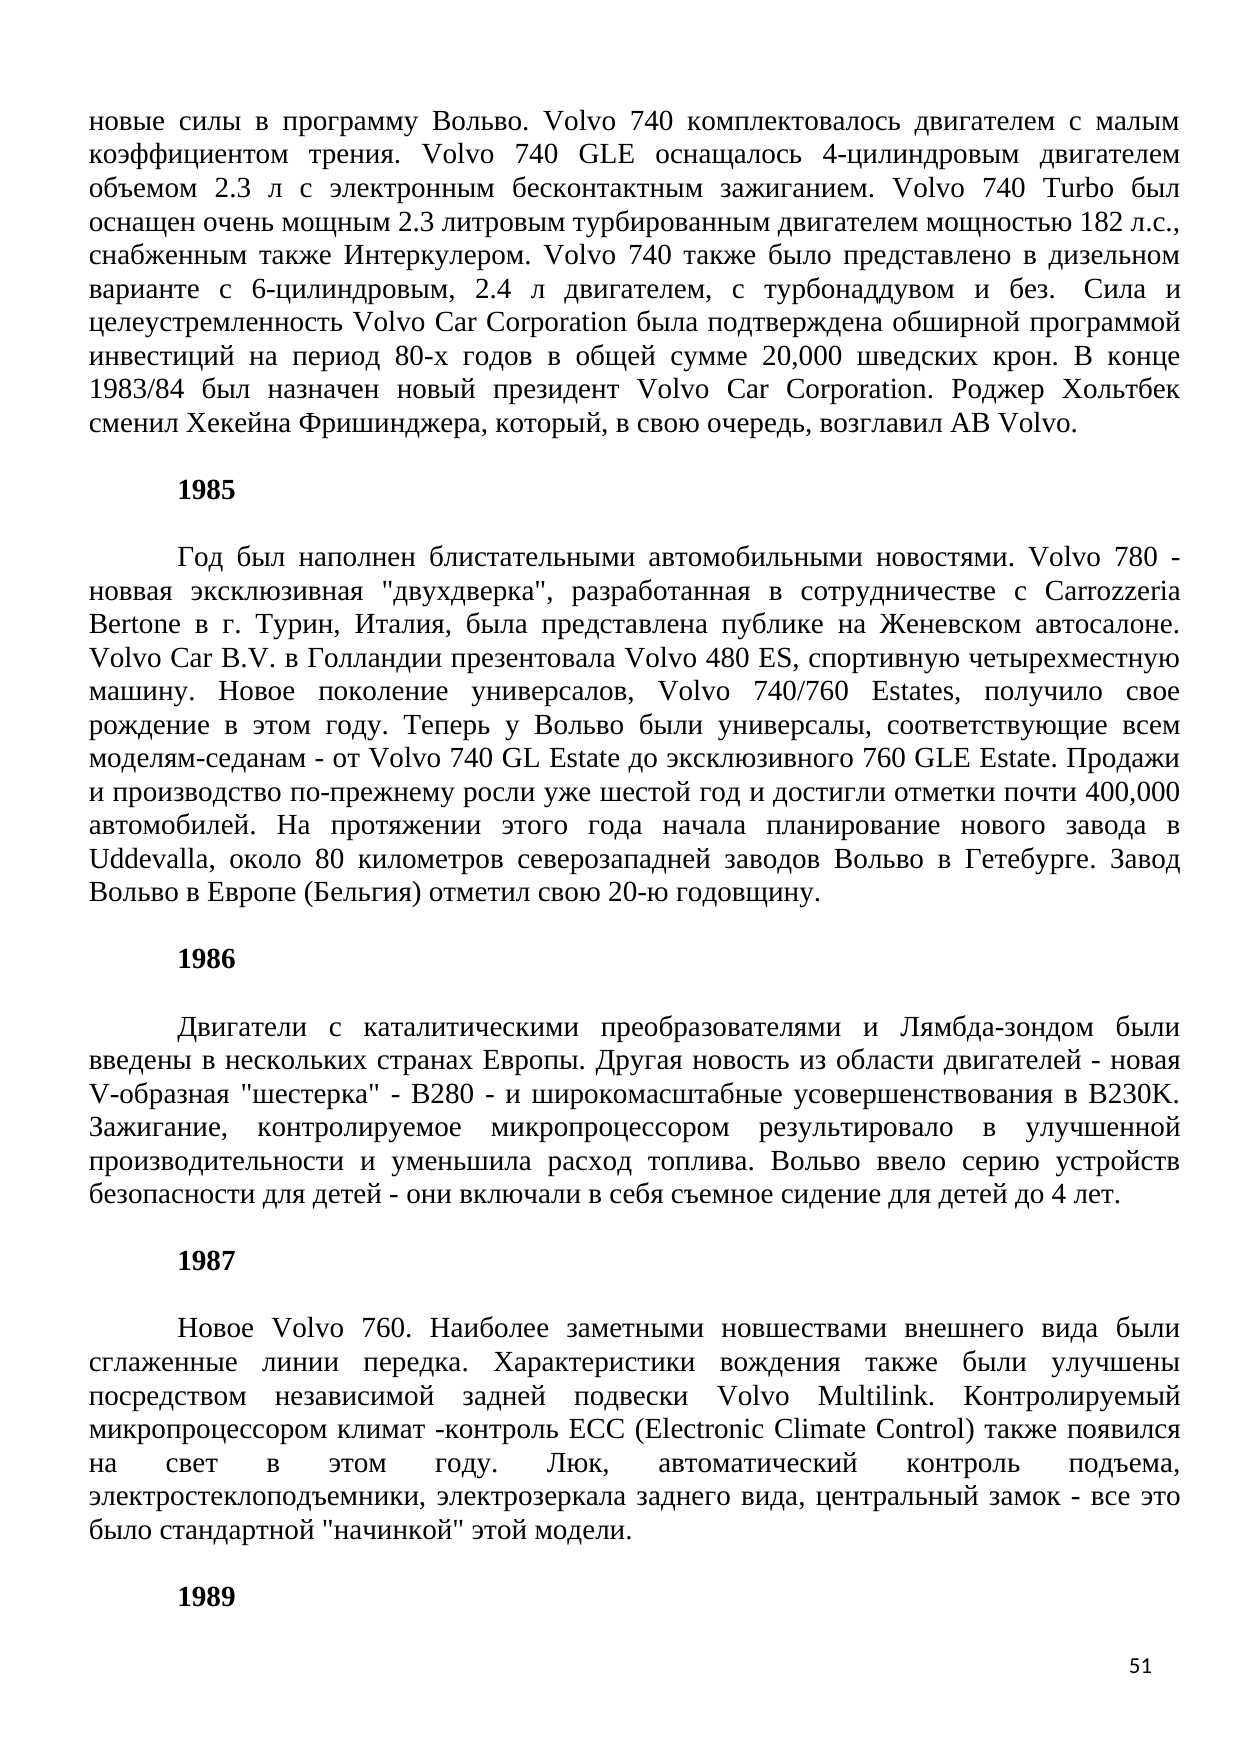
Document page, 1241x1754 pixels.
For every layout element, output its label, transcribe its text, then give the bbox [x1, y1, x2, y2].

text 1989 [88, 1579, 1181, 1612]
text Двигатели с каталитическими преобразователями и Лямбда-зондом были введены в нескольких странах Европы. Другая новость из области двигателей - новая V-образная "шестерка" - B280 - и широкомасштабные усовершенствования в B230K. Зажигание, контролируемое микропроцессором результировало в улучшенной производительности и уменьшила расход топлива. Вольво ввело серию устройств безопасности для детей - они включали в себя съемное сидение для детей до 4 лет. [88, 1009, 1181, 1210]
text 1987 [88, 1243, 1181, 1277]
text Год был наполнен блистательными автомобильными новостями. Volvo 780 - новвая эксклюзивная "двухдверка", разработанная в сотрудничестве с Carrozzeria Bertone в г. Турин, Италия, была представлена публике на Женевском автосалоне. Volvo Car B.V. в Голландии презентовала Volvo 480 ES, спортивную четырехместную машину. Новое поколение универсалов, Volvo 740/760 Estates, получило свое рождение в этом году. Теперь у Вольво были универсалы, соответствующие всем моделям-седанам - от Volvo 740 GL Estate до эксклюзивного 760 GLE Estate. Продажи и производство по-прежнему росли уже шестой год и достигли отметки почти 400,000 автомобилей. На протяжении этого года начала планирование нового завода в Uddevalla, около 80 километров северозападней заводов Вольво в Гетебурге. Завод Вольво в Европе (Бельгия) отметил свою 20-ю годовщину. [88, 539, 1181, 908]
text 1986 [88, 942, 1181, 975]
text Новое Volvo 760. Наиболее заметными новшествами внешнего вида были сглаженные линии передка. Характеристики вождения также были улучшены посредством независимой задней подвески Volvo Multilink. Контролируемый микропроцессором климат -контроль ECC (Electronic Climate Control) также появился на свет в этом году. Люк, автоматический контроль подъема, электростеклоподъемники, электрозеркала заднего вида, центральный замок - все это было стандартной "начинкой" этой модели. [88, 1311, 1181, 1545]
text 1985 [88, 472, 1181, 506]
